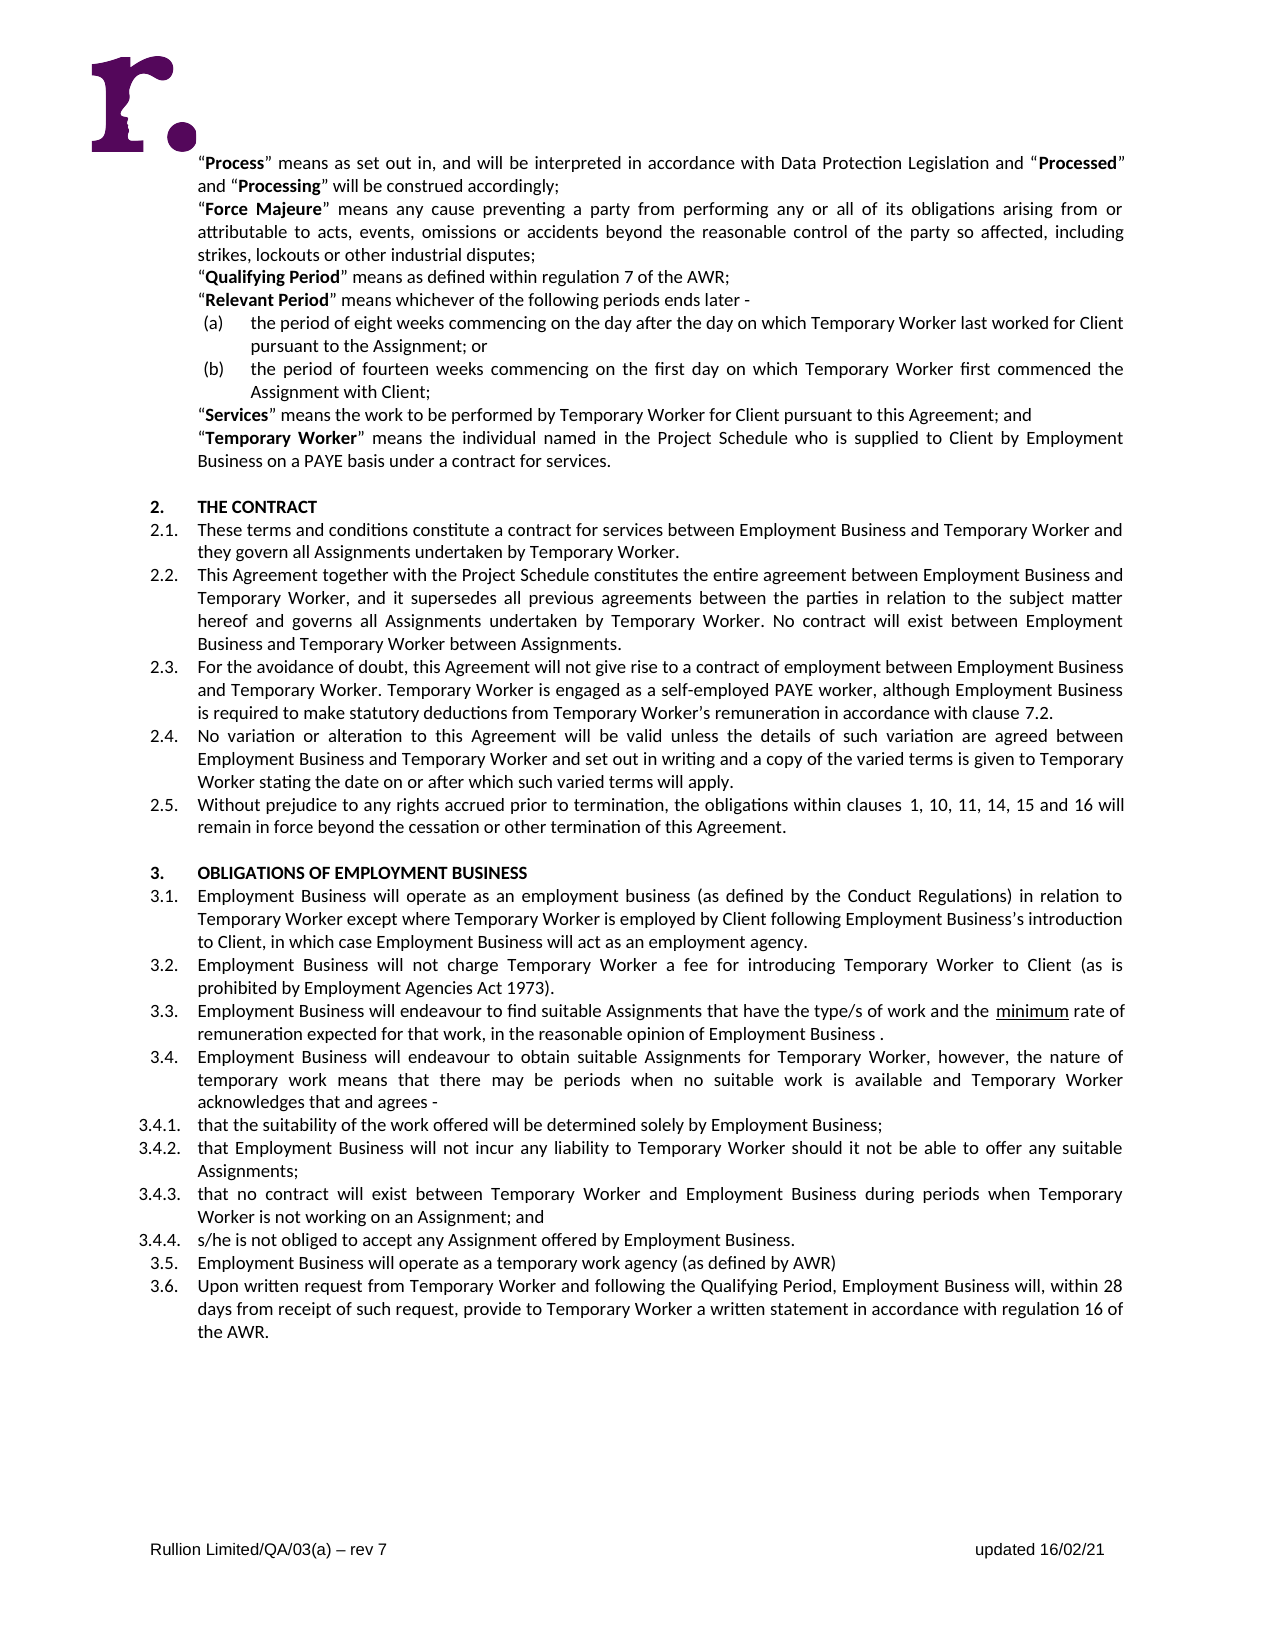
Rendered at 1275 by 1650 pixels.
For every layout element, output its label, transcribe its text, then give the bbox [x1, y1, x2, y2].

text OBLIGATIONS OF EMPLOYMENT BUSINESS [150, 862, 1125, 884]
text Employment Business will not charge Temporary Worker a fee for introducing Temporary Worker to Client (as is prohibited by Employment Agencies Act 1973). [150, 953, 1125, 999]
text THE CONTRACT [150, 495, 1125, 518]
text s/he is not obliged to accept any Assignment offered by Employment Business. [138, 1228, 1125, 1251]
text This Agreement together with the Project Schedule constitutes the entire agreement between Employment Business and Temporary Worker, and it supersedes all previous agreements between the parties in relation to the subject matter hereof and governs all Assignments undertaken by Temporary Worker. No contract will exist between Employment Business and Temporary Worker between Assignments. [150, 564, 1125, 655]
text “Temporary Worker” means the individual named in the Project Schedule who is supplied to Client by Employment Business on a PAYE basis under a contract for services. [197, 426, 1125, 472]
text Employment Business will endeavour to obtain suitable Assignments for Temporary Worker, however, the nature of temporary work means that there may be periods when no suitable work is available and Temporary Worker acknowledges that and agrees - [150, 1045, 1125, 1114]
text Employment Business will operate as a temporary work agency (as defined by AWR) [150, 1251, 1125, 1274]
text that the suitability of the work offered will be determined solely by Employment Business; [138, 1114, 1125, 1137]
list the period of eight weeks commencing on the day after the day on which Temporary Worker last worked for Client pursuant to the Assignment; or [203, 312, 1125, 357]
text Without prejudice to any rights accrued prior to termination, the obligations within clauses 1, 10, 11, 14, 15 and 16 will remain in force beyond the cessation or other termination of this Agreement. [150, 793, 1125, 839]
text “Process” means as set out in, and will be interpreted in accordance with Data Protection Legislation and “Processed” and “Processing” will be construed accordingly; [197, 150, 1125, 197]
text “Qualifying Period” means as defined within regulation 7 of the AWR; [197, 266, 1125, 289]
picture [91, 56, 197, 152]
text For the avoidance of doubt, this Agreement will not give rise to a contract of employment between Employment Business and Temporary Worker. Temporary Worker is engaged as a self-employed PAYE worker, although Employment Business is required to make statutory deductions from Temporary Worker’s remuneration in accordance with clause 7.2. [150, 655, 1125, 724]
text No variation or alteration to this Agreement will be valid unless the details of such variation are agreed between Employment Business and Temporary Worker and set out in writing and a copy of the varied terms is given to Temporary Worker stating the date on or after which such varied terms will apply. [150, 724, 1125, 793]
text Employment Business will endeavour to find suitable Assignments that have the type/s of work and the minimum rate of remuneration expected for that work, in the reasonable opinion of Employment Business . [150, 999, 1125, 1045]
text “Services” means the work to be performed by Temporary Worker for Client pursuant to this Agreement; and [197, 403, 1125, 426]
text Employment Business will operate as an employment business (as defined by the Conduct Regulations) in relation to Temporary Worker except where Temporary Worker is employed by Client following Employment Business’s introduction to Client, in which case Employment Business will act as an employment agency. [150, 884, 1125, 953]
list the period of fourteen weeks commencing on the first day on which Temporary Worker first commenced the Assignment with Client; [203, 357, 1125, 403]
text that no contract will exist between Temporary Worker and Employment Business during periods when Temporary Worker is not working on an Assignment; and [138, 1182, 1125, 1228]
text These terms and conditions constitute a contract for services between Employment Business and Temporary Worker and they govern all Assignments undertaken by Temporary Worker. [150, 518, 1125, 564]
text that Employment Business will not incur any liability to Temporary Worker should it not be able to offer any suitable Assignments; [138, 1137, 1125, 1182]
text Upon written request from Temporary Worker and following the Qualifying Period, Employment Business will, within 28 days from receipt of such request, provide to Temporary Worker a written statement in accordance with regulation 16 of the AWR. [150, 1274, 1125, 1343]
text “Relevant Period” means whichever of the following periods ends later - [197, 289, 1125, 312]
text “Force Majeure” means any cause preventing a party from performing any or all of its obligations arising from or attributable to acts, events, omissions or accidents beyond the reasonable control of the party so affected, including strikes, lockouts or other industrial disputes; [197, 197, 1125, 266]
